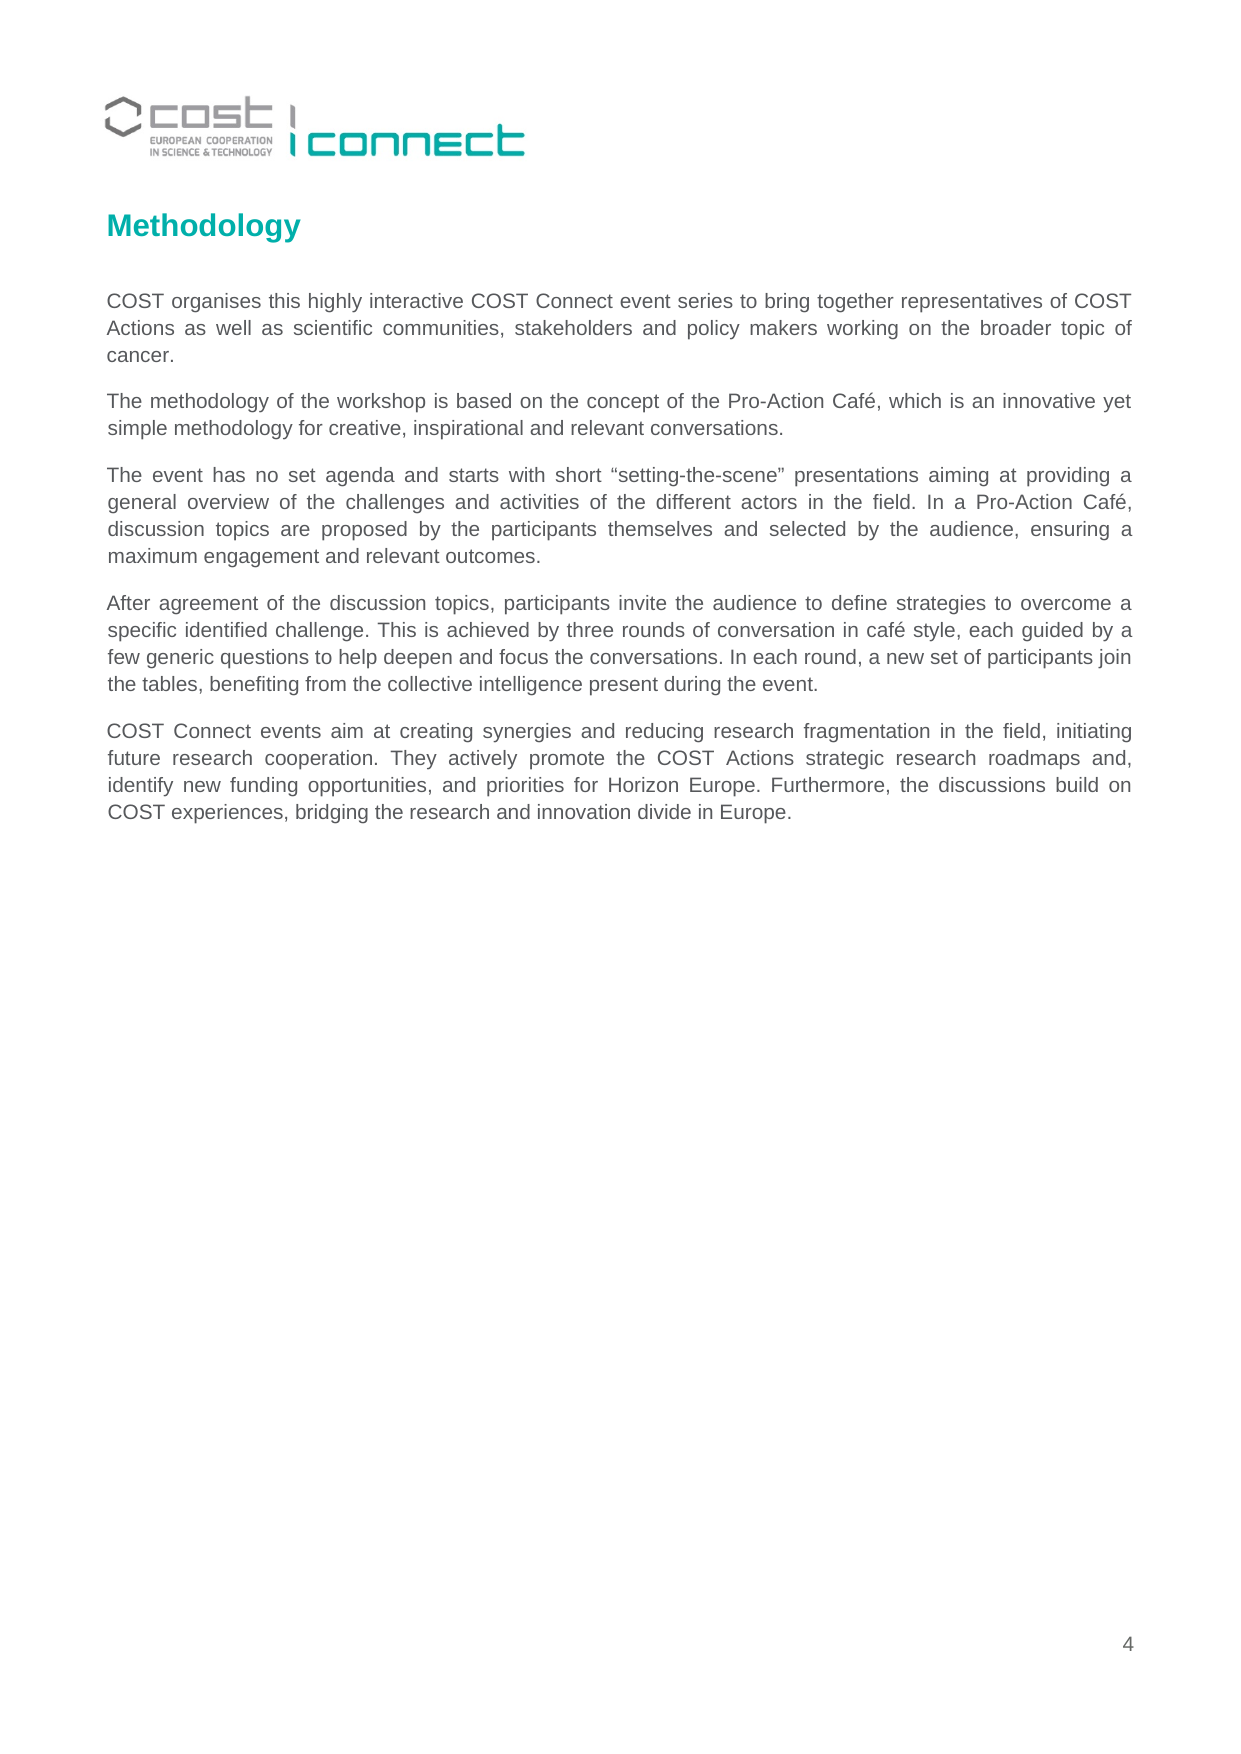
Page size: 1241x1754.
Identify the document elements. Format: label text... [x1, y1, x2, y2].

text The event has no set agenda and starts with short “setting-the-scene” presentations aiming at providing a general overview of the challenges and activities of the different actors in the field. In a Pro-Action Café, discussion topics are proposed by the participants themselves and selected by the audience, ensuring a maximum engagement and relevant outcomes. [106, 463, 1134, 567]
text COST Connect events aim at creating synergies and reducing research fragmentation in the field, initiating future research cooperation. They actively promote the COST Actions strategic research roadmaps and, identify new funding opportunities, and priorities for Horizon Europe. Furthermore, the discussions build on COST experiences, bridging the research and innovation divide in Europe. [106, 719, 1134, 823]
text After agreement of the discussion topics, participants invite the audience to define strategies to overcome a specific identified challenge. This is achieved by three rounds of conversation in café style, each guided by a few generic questions to help deepen and focus the conversations. In each round, a new set of participants join the tables, benefiting from the collective intelligence present during the event. [106, 591, 1134, 695]
text The methodology of the workshop is based on the concept of the Pro-Action Café, which is an innovative yet simple methodology for creative, inspirational and relevant conversations. [106, 389, 1134, 439]
picture [78, 73, 547, 174]
subtitle Methodology [106, 207, 1134, 243]
text COST organises this highly interactive COST Connect event series to bring together representatives of COST Actions as well as scientific communities, stakeholders and policy makers working on the broader topic of cancer. [106, 287, 1134, 368]
